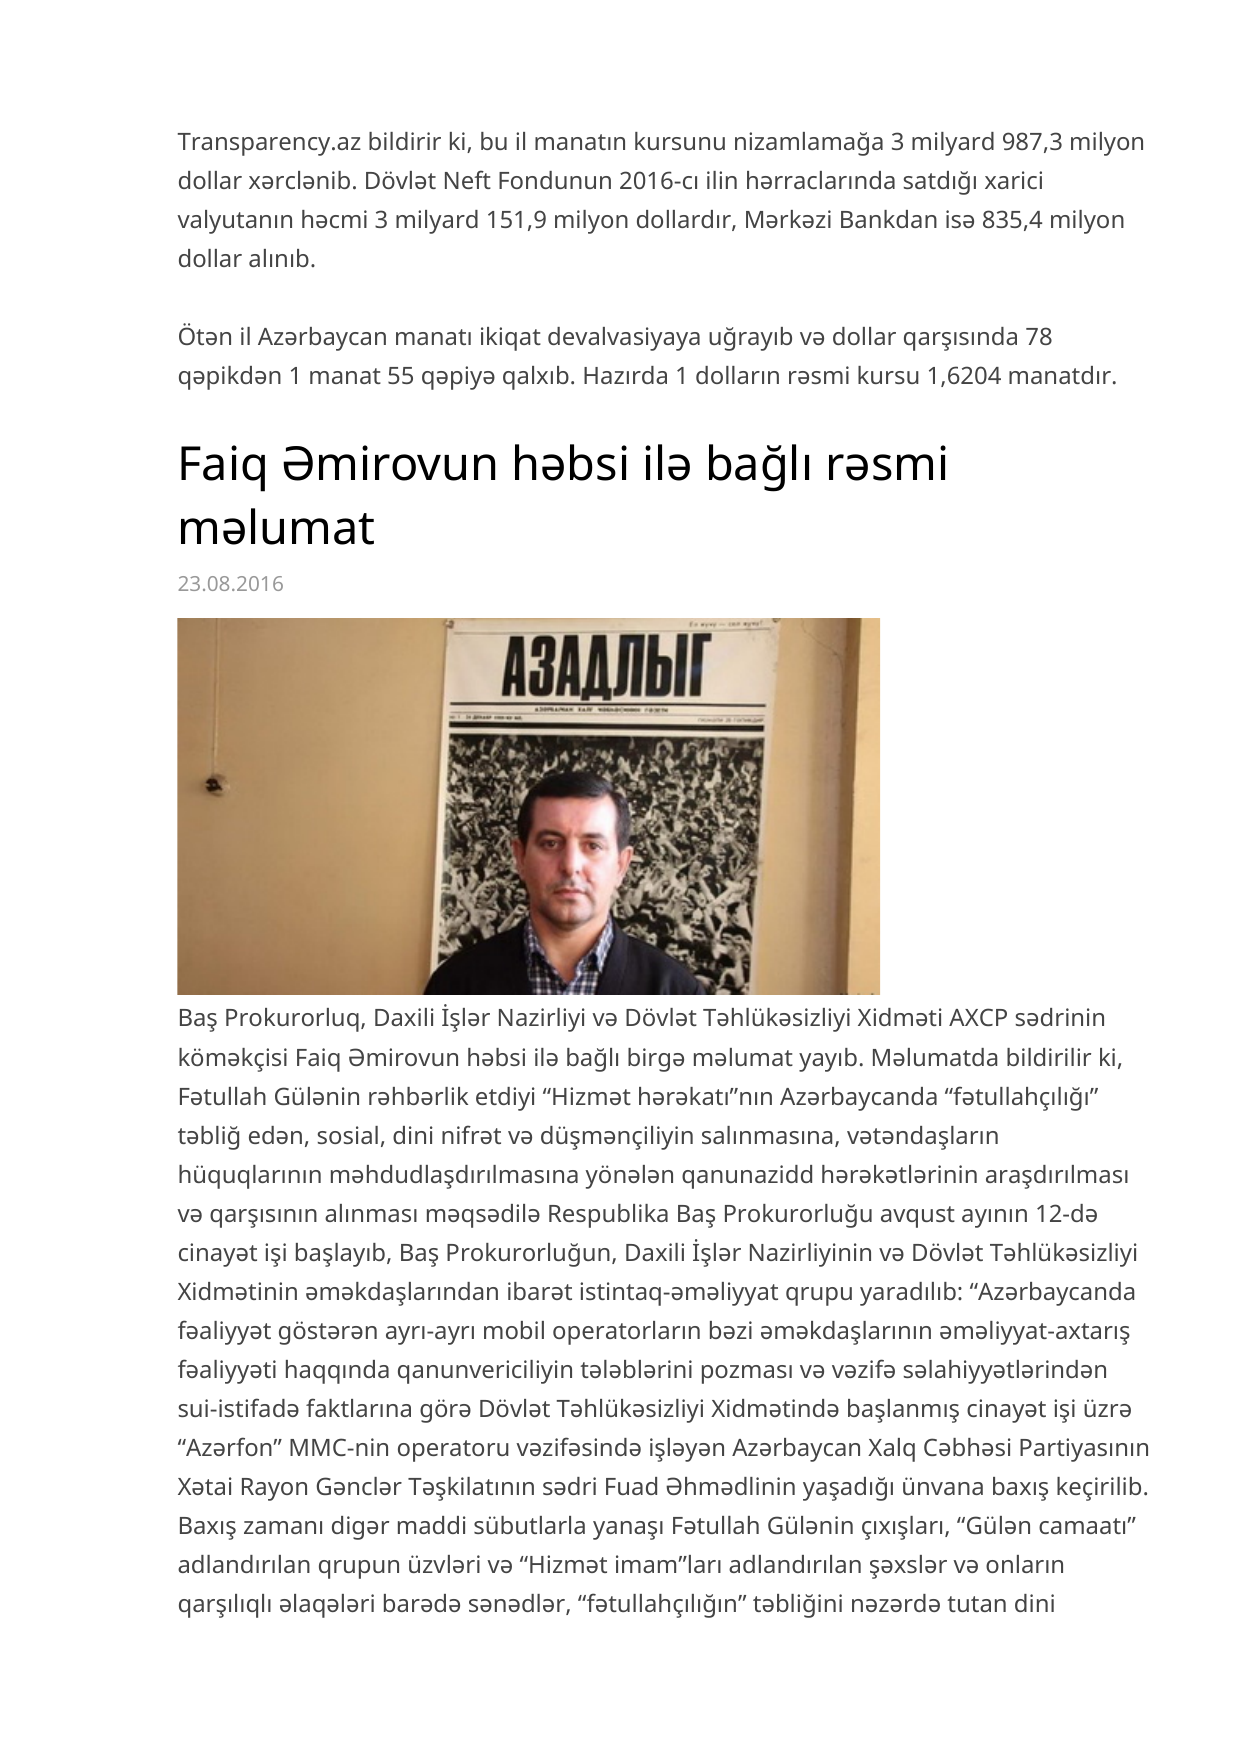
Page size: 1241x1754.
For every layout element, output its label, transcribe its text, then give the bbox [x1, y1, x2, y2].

subtitle Faiq Əmirovun həbsi ilə bağlı rəsmi məlumat [177, 431, 1152, 558]
text 23.08.2016 [177, 558, 1152, 597]
text Ötən il Azərbaycan manatı ikiqat devalvasiyaya uğrayıb və dollar qarşısında 78 qəpikdən 1 manat 55 qəpiyə qalxıb. Hazırda 1 dolların rəsmi kursu 1,6204 manatdır. [177, 313, 1152, 392]
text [177, 618, 1152, 1620]
picture [177, 618, 881, 995]
text Transparency.az bildirir ki, bu il manatın kursunu nizamlamağa 3 milyard 987,3 milyon dollar xərclənib. Dövlət Neft Fondunun 2016-cı ilin hərraclarında satdığı xarici valyutanın həcmi 3 milyard 151,9 milyon dollardır, Mərkəzi Bankdan isə 835,4 milyon dollar alınıb. [177, 118, 1152, 274]
